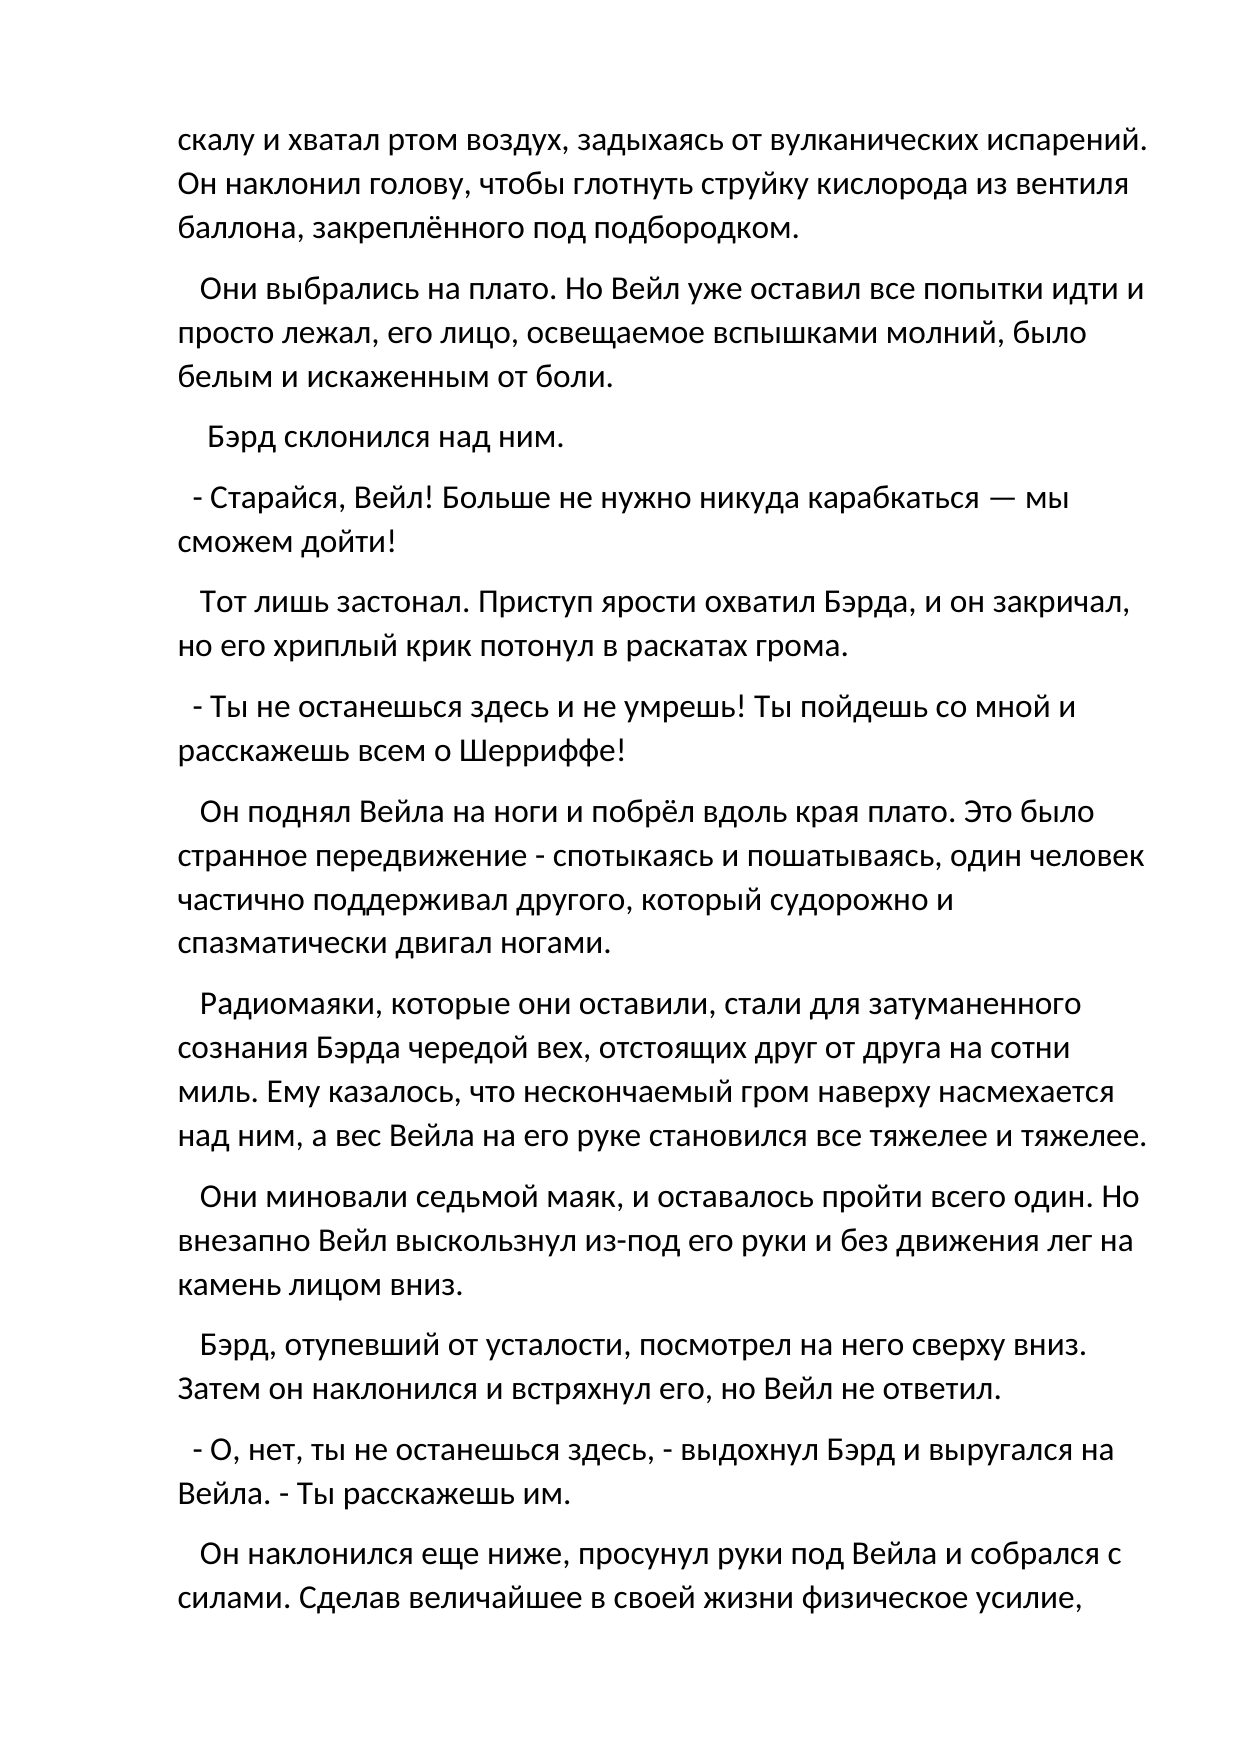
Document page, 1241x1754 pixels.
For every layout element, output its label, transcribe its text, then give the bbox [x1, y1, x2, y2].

text Они выбрались на плато. Но Вейл уже оставил все попытки идти и просто лежал, его лицо, освещаемое вспышками молний, было белым и искаженным от боли. [177, 267, 1152, 395]
text Бэрд склонился над ним. [177, 415, 1152, 456]
text - Ты не останешься здесь и не умрешь! Ты пойдешь со мной и расскажешь всем о Шерриффе! [177, 685, 1152, 770]
text Они миновали седьмой маяк, и оставалось пройти всего один. Но внезапно Вейл выскользнул из-под его руки и без движения лег на камень лицом вниз. [177, 1174, 1152, 1303]
text Бэрд, отупевший от усталости, посмотрел на него сверху вниз. Затем он наклонился и встряхнул его, но Вейл не ответил. [177, 1323, 1152, 1408]
text - Старайся, Вейл! Больше не нужно никуда карабкаться — мы сможем дойти! [177, 476, 1152, 561]
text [177, 118, 1152, 247]
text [177, 1532, 1152, 1617]
text Он поднял Вейла на ноги и побрёл вдоль края плато. Это было странное передвижение - спотыкаясь и пошатываясь, один человек частично поддерживал другого, который судорожно и спазматически двигал ногами. [177, 789, 1152, 962]
text Радиомаяки, которые они оставили, стали для затуманенного сознания Бэрда чередой вех, отстоящих друг от друга на сотни миль. Ему казалось, что нескончаемый гром наверху насмехается над ним, а вес Вейла на его руке становился все тяжелее и тяжелее. [177, 982, 1152, 1155]
text Тот лишь застонал. Приступ ярости охватил Бэрда, и он закричал, но его хриплый крик потонул в раскатах грома. [177, 580, 1152, 665]
text - О, нет, ты не останешься здесь, - выдохнул Бэрд и выругался на Вейла. - Ты расскажешь им. [177, 1428, 1152, 1512]
